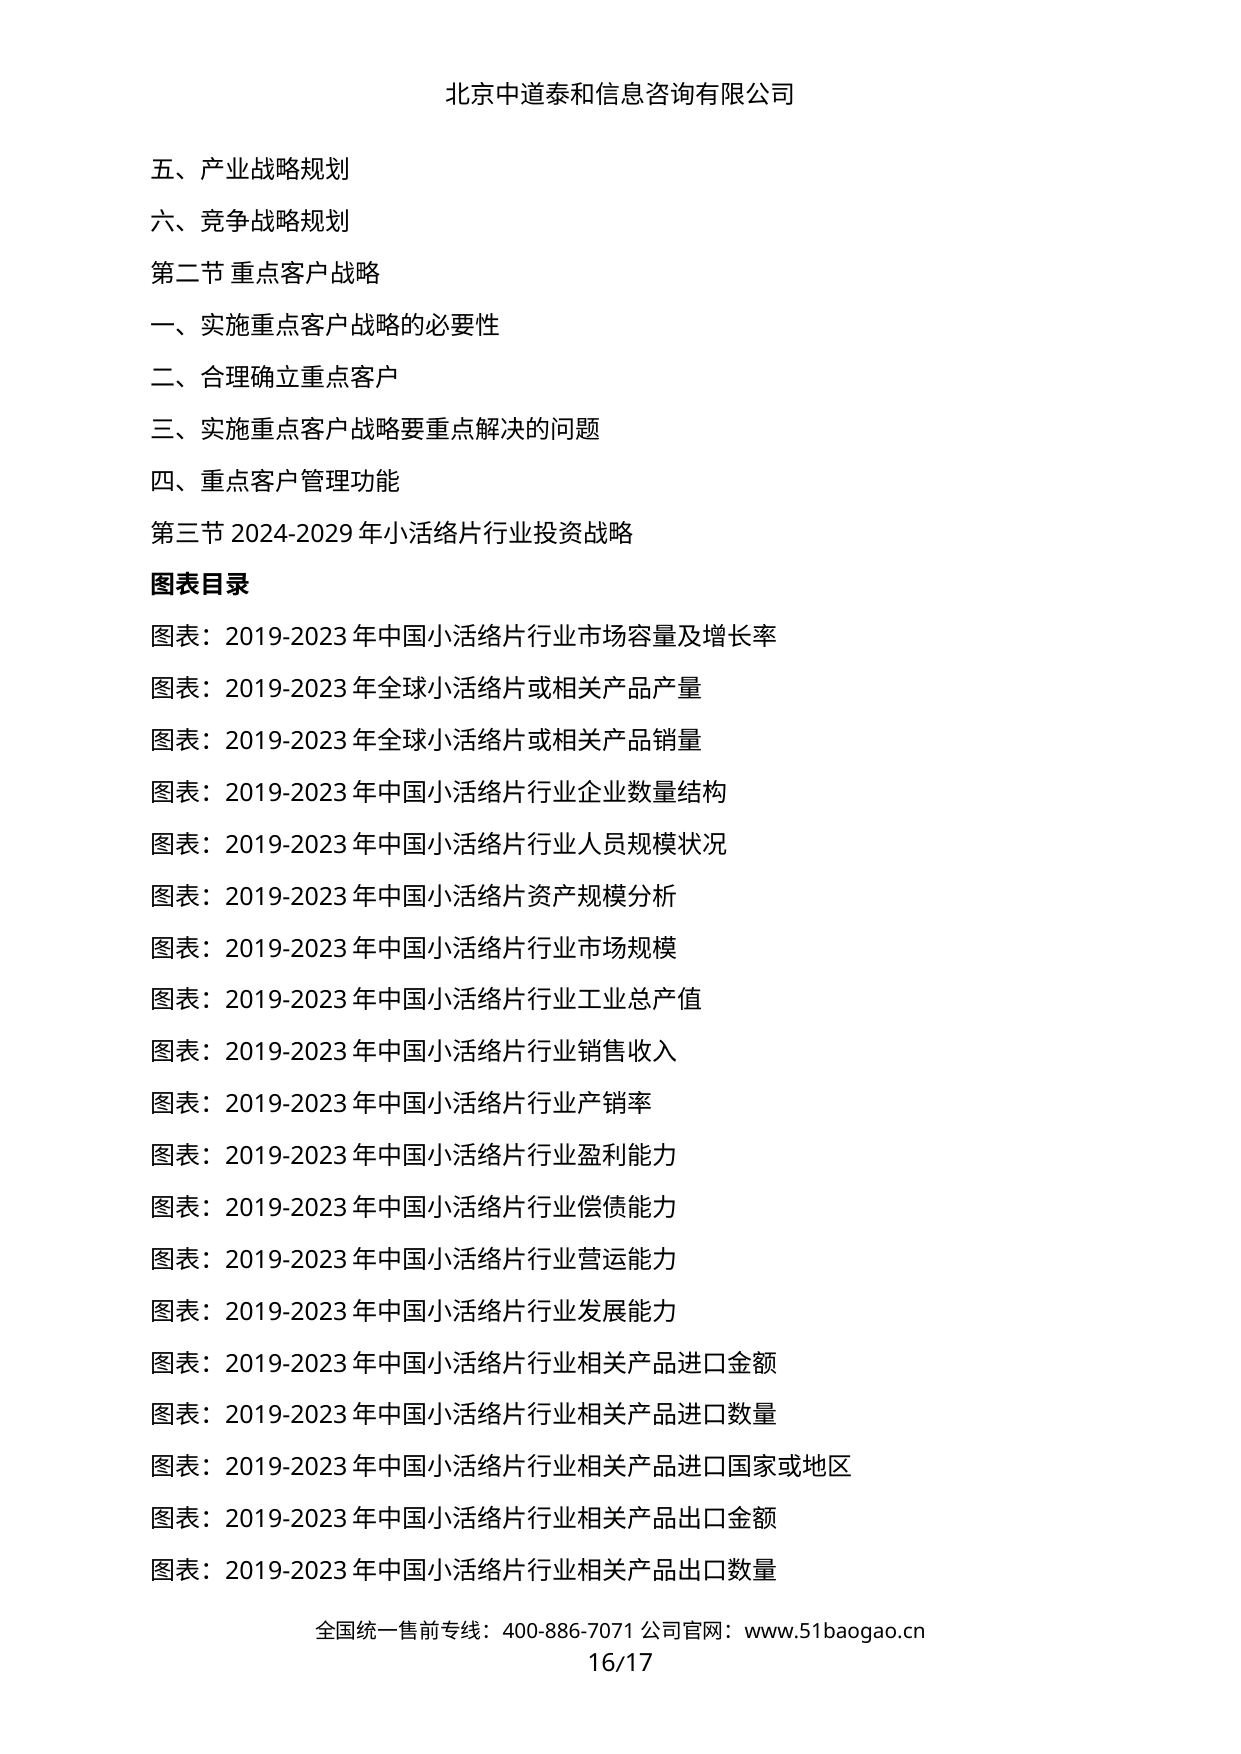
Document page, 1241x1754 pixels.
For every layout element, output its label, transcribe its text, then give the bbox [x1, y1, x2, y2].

text 图表：2019-2023年全球小活络片或相关产品销量 [150, 721, 1090, 757]
text 图表：2019-2023年中国小活络片行业市场容量及增长率 [150, 617, 1090, 653]
text 图表：2019-2023年中国小活络片行业销售收入 [150, 1032, 1090, 1068]
text 图表：2019-2023年中国小活络片资产规模分析 [150, 876, 1090, 912]
text 图表目录 [150, 565, 1090, 601]
text 图表：2019-2023年中国小活络片行业工业总产值 [150, 980, 1090, 1016]
text 图表：2019-2023年中国小活络片行业相关产品出口金额 [150, 1499, 1090, 1535]
text 图表：2019-2023年中国小活络片行业偿债能力 [150, 1187, 1090, 1224]
text 图表：2019-2023年全球小活络片或相关产品产量 [150, 669, 1090, 705]
text 图表：2019-2023年中国小活络片行业相关产品进口数量 [150, 1395, 1090, 1431]
text 四、重点客户管理功能 [150, 461, 1090, 497]
text 图表：2019-2023年中国小活络片行业发展能力 [150, 1291, 1090, 1327]
text 三、实施重点客户战略要重点解决的问题 [150, 409, 1090, 446]
text 图表：2019-2023年中国小活络片行业市场规模 [150, 928, 1090, 964]
text 二、合理确立重点客户 [150, 357, 1090, 394]
text 图表：2019-2023年中国小活络片行业相关产品进口金额 [150, 1343, 1090, 1379]
text 图表：2019-2023年中国小活络片行业产销率 [150, 1084, 1090, 1120]
text 图表：2019-2023年中国小活络片行业相关产品进口国家或地区 [150, 1447, 1090, 1483]
text 第三节 2024-2029年小活络片行业投资战略 [150, 513, 1090, 549]
text 六、竞争战略规划 [150, 202, 1090, 238]
text 图表：2019-2023年中国小活络片行业人员规模状况 [150, 824, 1090, 861]
text 图表：2019-2023年中国小活络片行业企业数量结构 [150, 772, 1090, 809]
text 图表：2019-2023年中国小活络片行业盈利能力 [150, 1136, 1090, 1172]
text 五、产业战略规划 [150, 150, 1090, 186]
text 图表：2019-2023年中国小活络片行业相关产品出口数量 [150, 1551, 1090, 1587]
text 图表：2019-2023年中国小活络片行业营运能力 [150, 1239, 1090, 1276]
text 第二节 重点客户战略 [150, 254, 1090, 290]
text 一、实施重点客户战略的必要性 [150, 306, 1090, 342]
